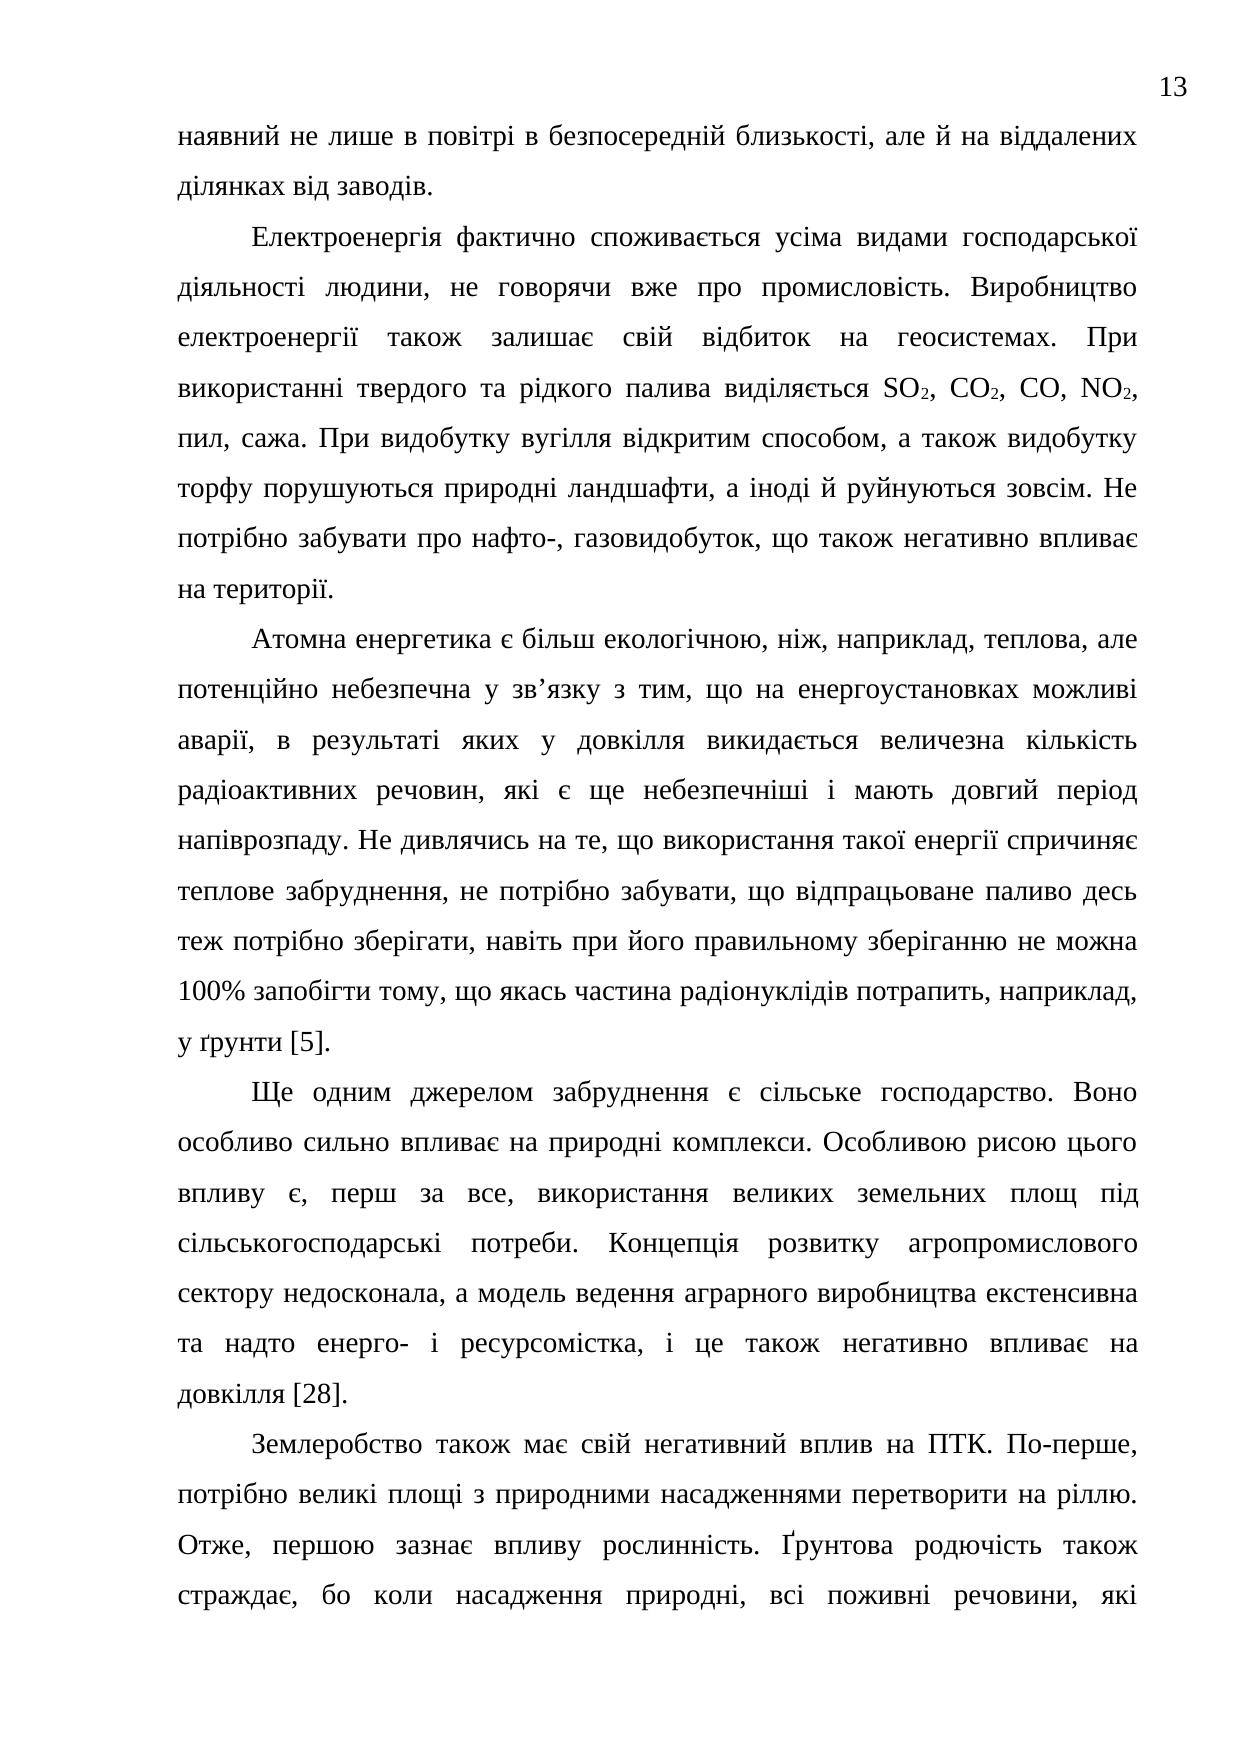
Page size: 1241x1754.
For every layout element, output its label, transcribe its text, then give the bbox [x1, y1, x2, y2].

text Атомна енергетика є більш екологічною, ніж, наприклад, теплова, але потенційно небезпечна у зв’язку з тим, що на енергоустановках можливі аварії, в результаті яких у довкілля викидається величезна кількість радіоактивних речовин, які є ще небезпечніші і мають довгий період напіврозпаду. Не дивлячись на те, що використання такої енергії спричиняє теплове забруднення, не потрібно забувати, що відпрацьоване паливо десь теж потрібно зберігати, навіть при його правильному зберіганню не можна 100% запобігти тому, що якась частина радіонуклідів потрапить, наприклад, у ґрунти [5]. [177, 621, 1138, 1057]
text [177, 118, 1138, 202]
text Електроенергія фактично споживається усіма видами господарської діяльності людини, не говорячи вже про промисловість. Виробництво електроенергії також залишає свій відбиток на геосистемах. При використанні твердого та рідкого палива виділяється SО2, CО2, CО, NО2, пил, сажа. При видобутку вугілля відкритим способом, а також видобутку торфу порушуються природні ландшафти, а іноді й руйнуються зовсім. Не потрібно забувати про нафто-, газовидобуток, що також негативно впливає на території. [177, 219, 1138, 604]
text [177, 1426, 1139, 1611]
text Ще одним джерелом забруднення є сільське господарство. Воно особливо сильно впливає на природні комплекси. Особливою рисою цього впливу є, перш за все, використання великих земельних площ під сільськогосподарські потреби. Концепція розвитку агропромислового сектору недосконала, а модель ведення аграрного виробництва екстенсивна та надто енерго- і ресурсомістка, і це також негативно впливає на довкілля [28]. [177, 1074, 1138, 1409]
